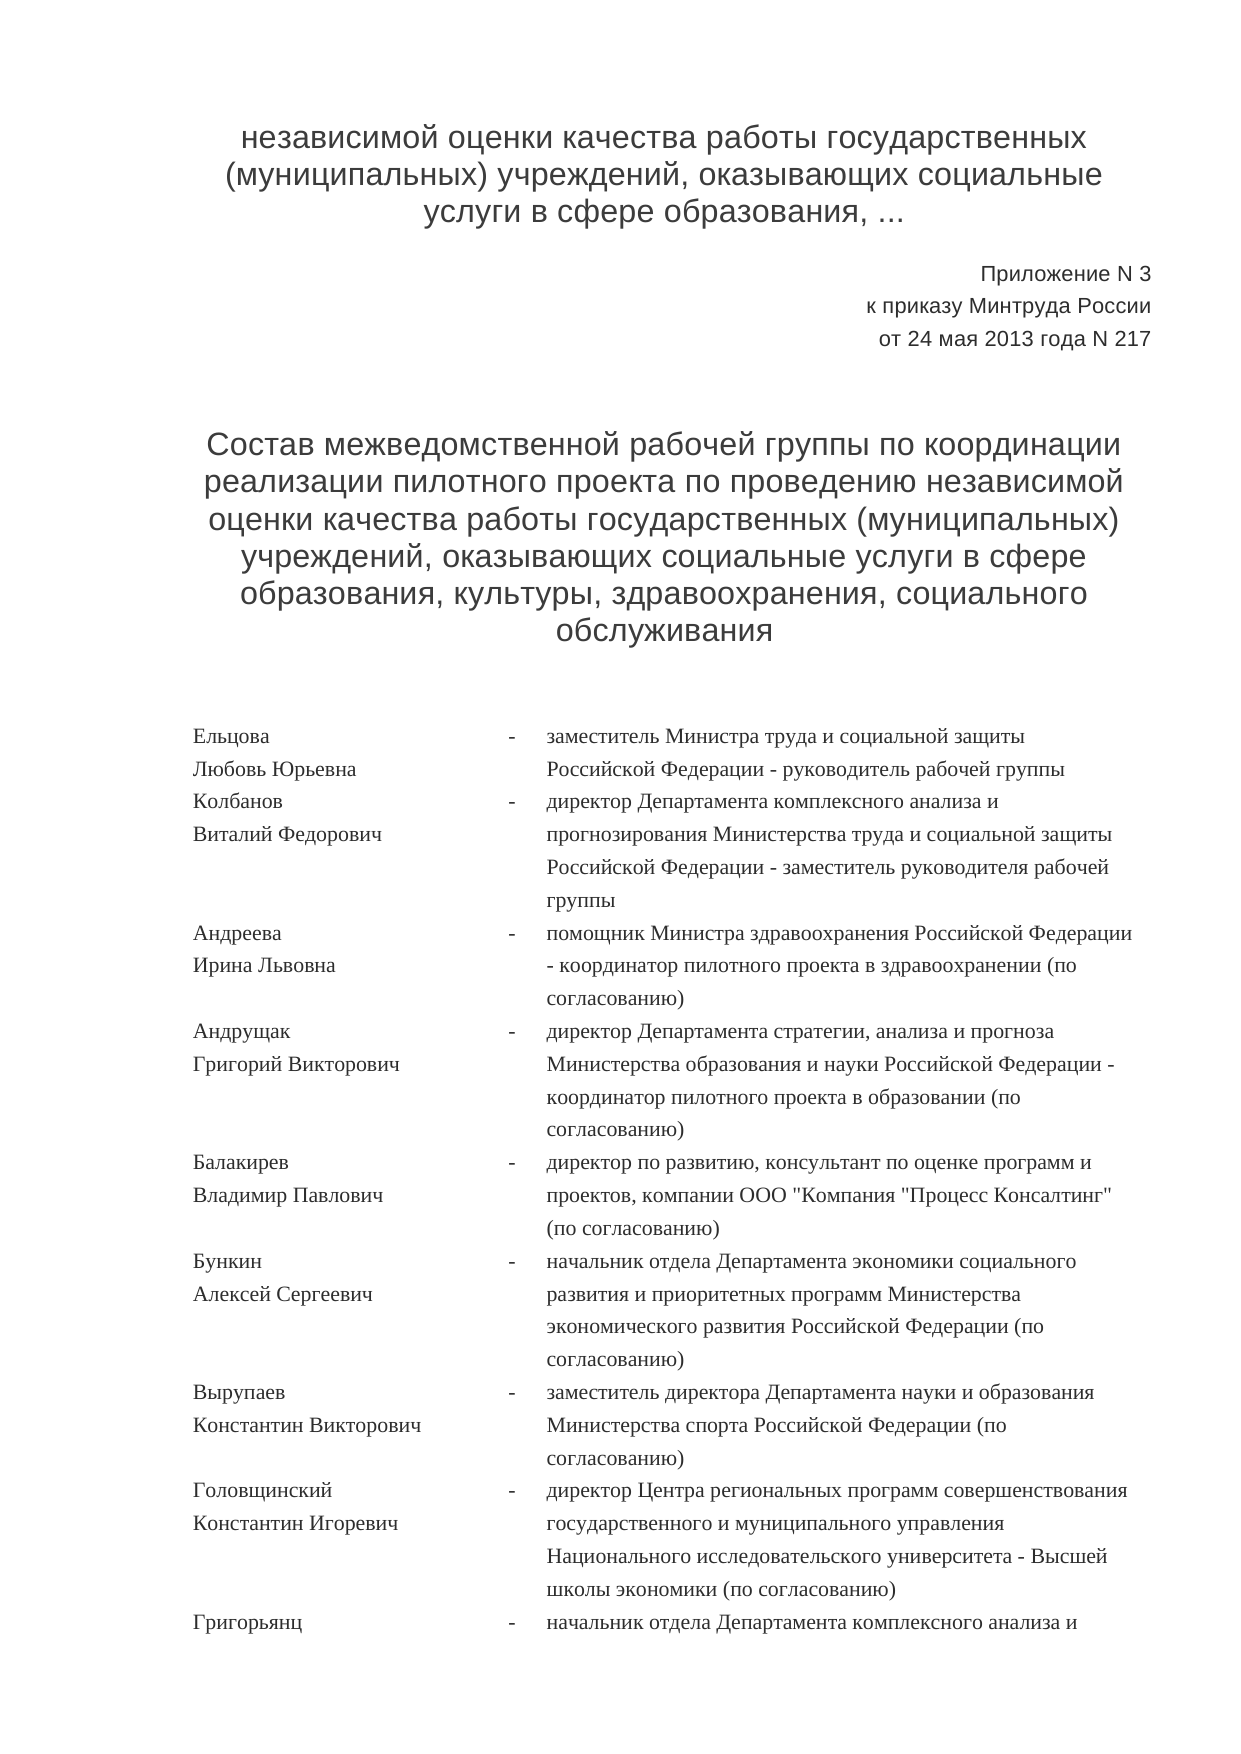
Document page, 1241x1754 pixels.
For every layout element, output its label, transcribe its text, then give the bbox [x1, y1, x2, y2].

table_cell Андреева Ирина Львовна [177, 912, 493, 1010]
table_cell Балакирев Владимир Павлович [177, 1142, 493, 1240]
table_cell заместитель директора Департамента науки и образования Министерства спорта Российской Федерации (по согласованию) [531, 1371, 1152, 1470]
table_cell - [493, 781, 531, 912]
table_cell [531, 1601, 1152, 1634]
table_cell Ельцова Любовь Юрьевна [177, 715, 493, 781]
table_cell - [493, 1371, 531, 1470]
table_cell - [493, 1470, 531, 1601]
text Состав межведомственной рабочей группы по координации реализации пилотного проекта по проведению независимой оценки качества работы государственных (муниципальных) учреждений, оказывающих социальные услуги в сфере образования, культуры, здравоохранения, социального обслуживания [177, 351, 1152, 648]
table_cell начальник отдела Департамента экономики социального развития и приоритетных программ Министерства экономического развития Российской Федерации (по согласованию) [531, 1240, 1152, 1371]
table_cell Бункин Алексей Сергеевич [177, 1240, 493, 1371]
table_cell Вырупаев Константин Викторович [177, 1371, 493, 1470]
table_cell - [493, 912, 531, 1010]
table_cell - [493, 715, 531, 781]
table_cell Головщинский Константин Игоревич [177, 1470, 493, 1601]
table_cell - [493, 1601, 531, 1634]
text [177, 118, 1152, 229]
table_cell - [493, 1010, 531, 1142]
table_cell директор Департамента комплексного анализа и прогнозирования Министерства труда и социальной защиты Российской Федерации - заместитель руководителя рабочей группы [531, 781, 1152, 912]
table_cell Андрущак Григорий Викторович [177, 1010, 493, 1142]
table_cell директор по развитию, консультант по оценке программ и проектов, компании ООО "Компания "Процесс Консалтинг" (по согласованию) [531, 1142, 1152, 1240]
text Приложение N 3 к приказу Минтруда России от 24 мая 2013 года N 217 [177, 253, 1152, 351]
table_cell Колбанов Виталий Федорович [177, 781, 493, 912]
table_cell директор Центра региональных программ совершенствования государственного и муниципального управления Национального исследовательского университета - Высшей школы экономики (по согласованию) [531, 1470, 1152, 1601]
table_cell - [493, 1142, 531, 1240]
table_cell - [493, 1240, 531, 1371]
table_cell заместитель Министра труда и социальной защиты Российской Федерации - руководитель рабочей группы [531, 715, 1152, 781]
table_cell помощник Министра здравоохранения Российской Федерации - координатор пилотного проекта в здравоохранении (по согласованию) [531, 912, 1152, 1010]
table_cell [177, 1601, 493, 1634]
table_cell директор Департамента стратегии, анализа и прогноза Министерства образования и науки Российской Федерации - координатор пилотного проекта в образовании (по согласованию) [531, 1010, 1152, 1142]
